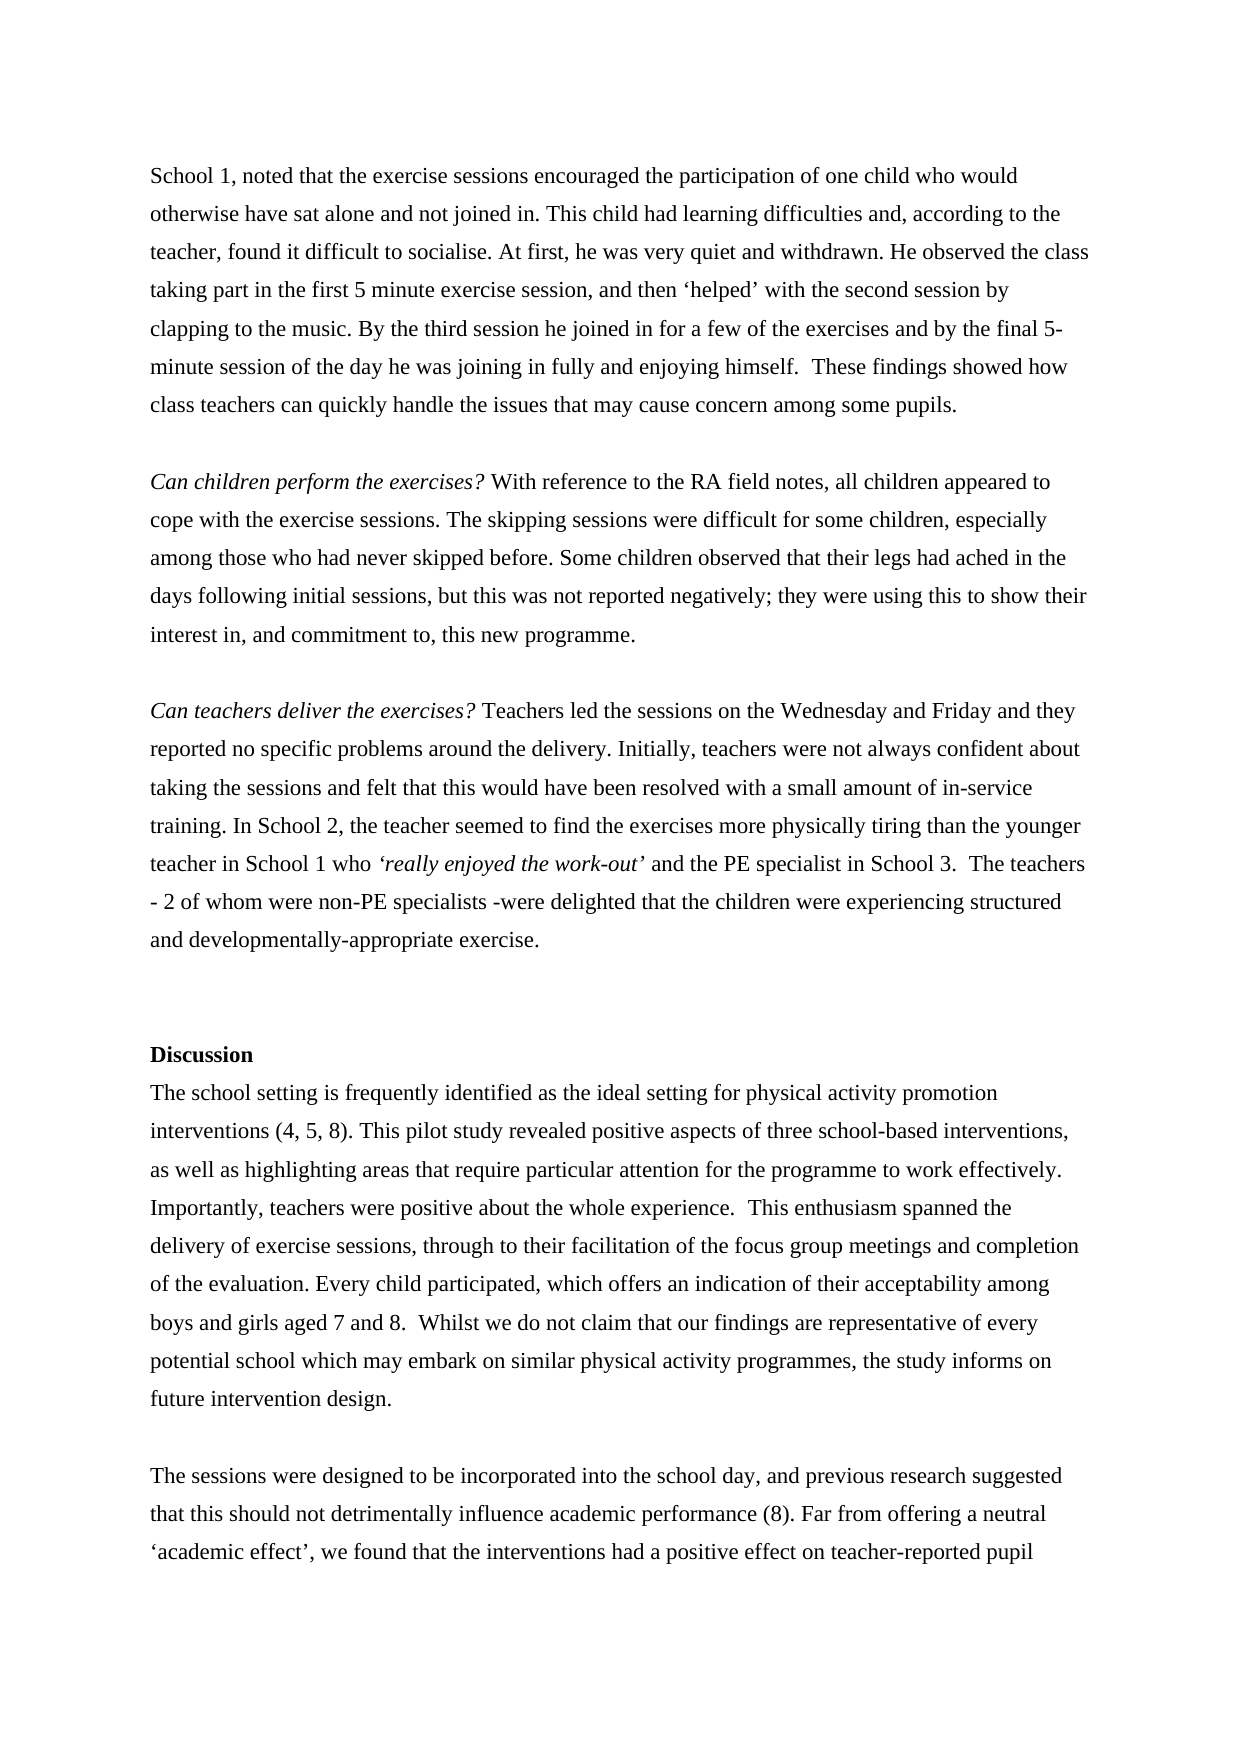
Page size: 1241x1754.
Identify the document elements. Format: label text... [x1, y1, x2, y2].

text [150, 1450, 1090, 1564]
text Can children perform the exercises? With reference to the RA field notes, all children appeared to cope with the exercise sessions. The skipping sessions were difficult for some children, especially among those who had never skipped before. Some children observed that their legs had ached in the days following initial sessions, but this was not reported negatively; they were using this to show their interest in, and commitment to, this new programme. [150, 456, 1090, 647]
text Discussion [150, 1029, 1090, 1067]
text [150, 150, 1090, 418]
text Can teachers deliver the exercises? Teachers led the sessions on the Wednesday and Friday and they reported no specific problems around the delivery. Initially, teachers were not always confident about taking the sessions and felt that this would have been resolved with a small amount of in-service training. In School 2, the teacher seemed to find the exercises more physically tiring than the younger teacher in School 1 who ‘really enjoyed the work-out’ and the PE specialist in School 3. The teachers - 2 of whom were non-PE specialists -were delighted that the children were experiencing structured and developmentally-appropriate exercise. [150, 685, 1090, 953]
text The school setting is frequently identified as the ideal setting for physical activity promotion interventions (4, 5, 8). This pilot study revealed positive aspects of three school-based interventions, as well as highlighting areas that require particular attention for the programme to work effectively. Importantly, teachers were positive about the whole experience. This enthusiasm spanned the delivery of exercise sessions, through to their facilitation of the focus group meetings and completion of the evaluation. Every child participated, which offers an indication of their acceptability among boys and girls aged 7 and 8. Whilst we do not claim that our findings are representative of every potential school which may embark on similar physical activity programmes, the study informs on future intervention design. [150, 1067, 1090, 1412]
